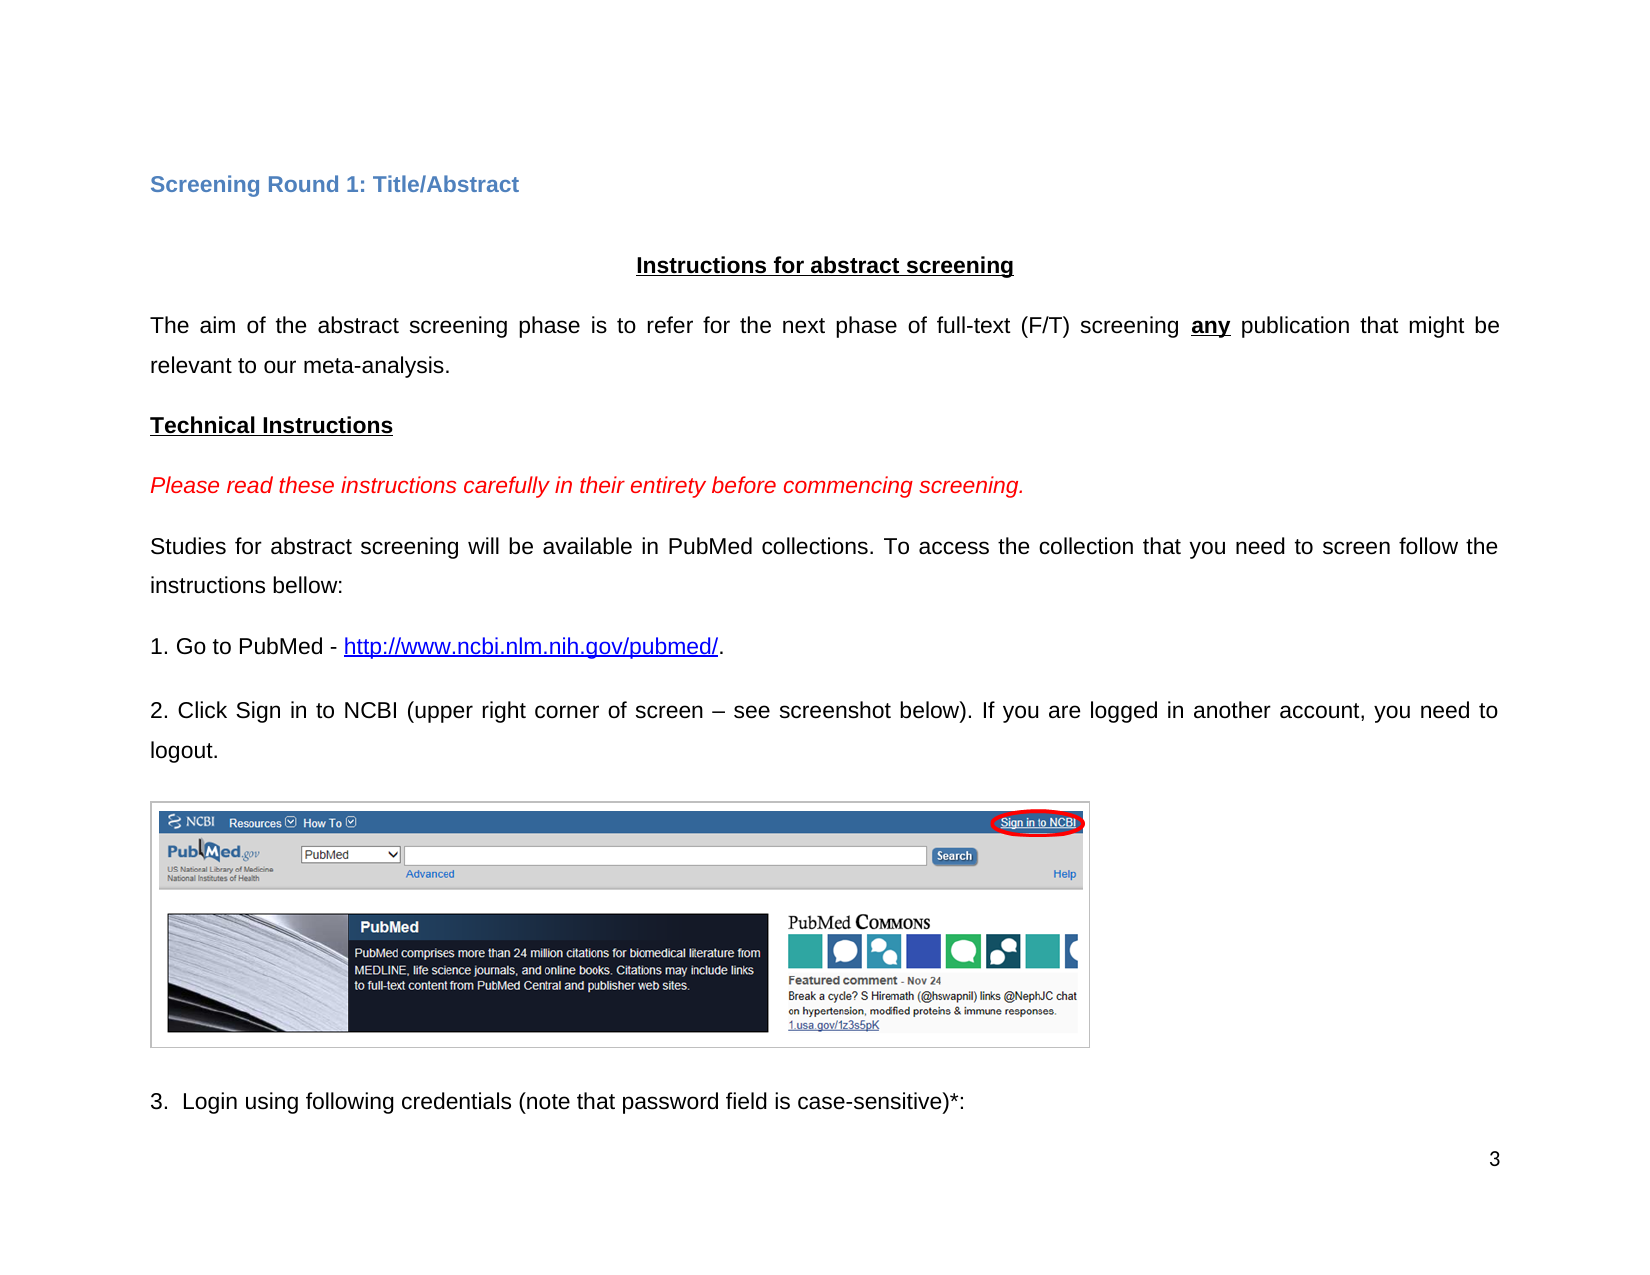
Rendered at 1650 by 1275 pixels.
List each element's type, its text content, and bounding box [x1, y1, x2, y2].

text Instructions for abstract screening [150, 252, 1500, 278]
picture [152, 803, 1089, 1047]
text Studies for abstract screening will be available in PubMed collections. To access the collection that you need to screen follow the instructions bellow: [150, 533, 1500, 599]
subtitle Screening Round 1: Title/Abstract [150, 171, 1500, 197]
text 3. Login using following credentials (note that password field is case-sensitive)*: [150, 1088, 1500, 1114]
text 1. Go to PubMed - http://www.ncbi.nlm.nih.gov/pubmed/. [150, 633, 1500, 659]
text Please read these instructions carefully in their entirety before commencing screening. [150, 472, 1500, 499]
text Technical Instructions [150, 412, 1500, 438]
text 2. Click Sign in to NCBI (upper right corner of screen – see screenshot below). If you are logged in another account, you need to logout. [150, 697, 1500, 763]
text The aim of the abstract screening phase is to refer for the next phase of full-text (F/T) screening any publication that might be relevant to our meta-analysis. [150, 312, 1500, 378]
